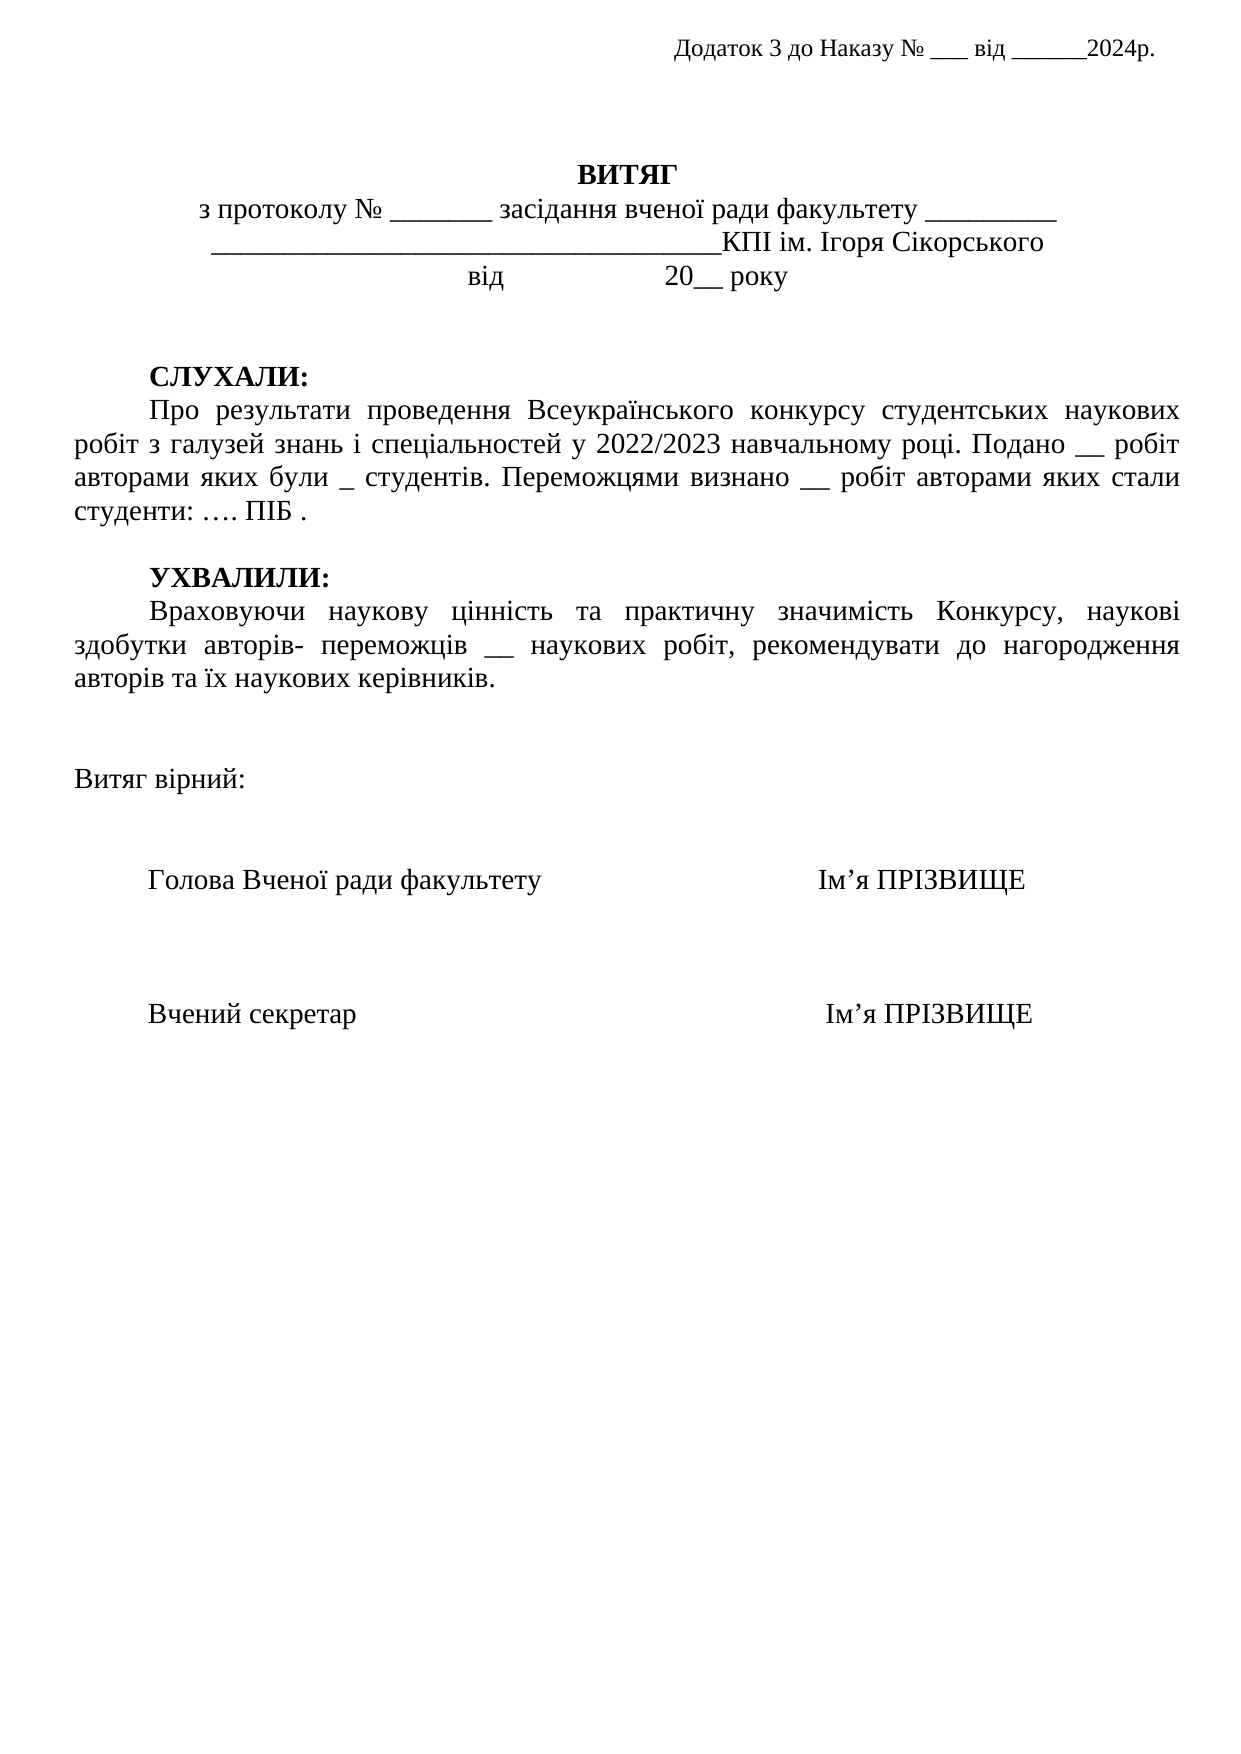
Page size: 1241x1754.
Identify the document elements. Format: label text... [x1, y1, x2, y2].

text ВИТЯГ [74, 157, 1181, 191]
text ___________________________________КПІ ім. Ігоря Сікорського [74, 224, 1181, 258]
text Вчений секретар Ім’я ПРІЗВИЩЕ [74, 996, 1181, 1029]
text Враховуючи наукову цінність та практичну значимість Конкурсу, наукові здобутки авторів- переможців __ наукових робіт, рекомендувати до нагородження авторів та їх наукових керівників. [74, 593, 1181, 694]
text Витяг вірний: [74, 761, 1181, 795]
text Про результати проведення Всеукраїнського конкурсу студентських наукових робіт з галузей знань і спеціальностей у 2022/2023 навчальному році. Подано __ робіт авторами яких були _ студентів. Переможцями визнано __ робіт авторами яких стали студенти: …. ПІБ . [74, 392, 1181, 526]
text Голова Вченої ради факультету Ім’я ПРІЗВИЩЕ [74, 862, 1181, 895]
text СЛУХАЛИ: [74, 359, 1181, 392]
text від 20__ року [74, 258, 1181, 292]
text з протоколу № _______ засідання вченої ради факультету _________ [74, 191, 1181, 224]
text Додаток 3 до Наказу № ___ від ______2024р. [74, 33, 1181, 62]
text УХВАЛИЛИ: [74, 560, 1181, 593]
